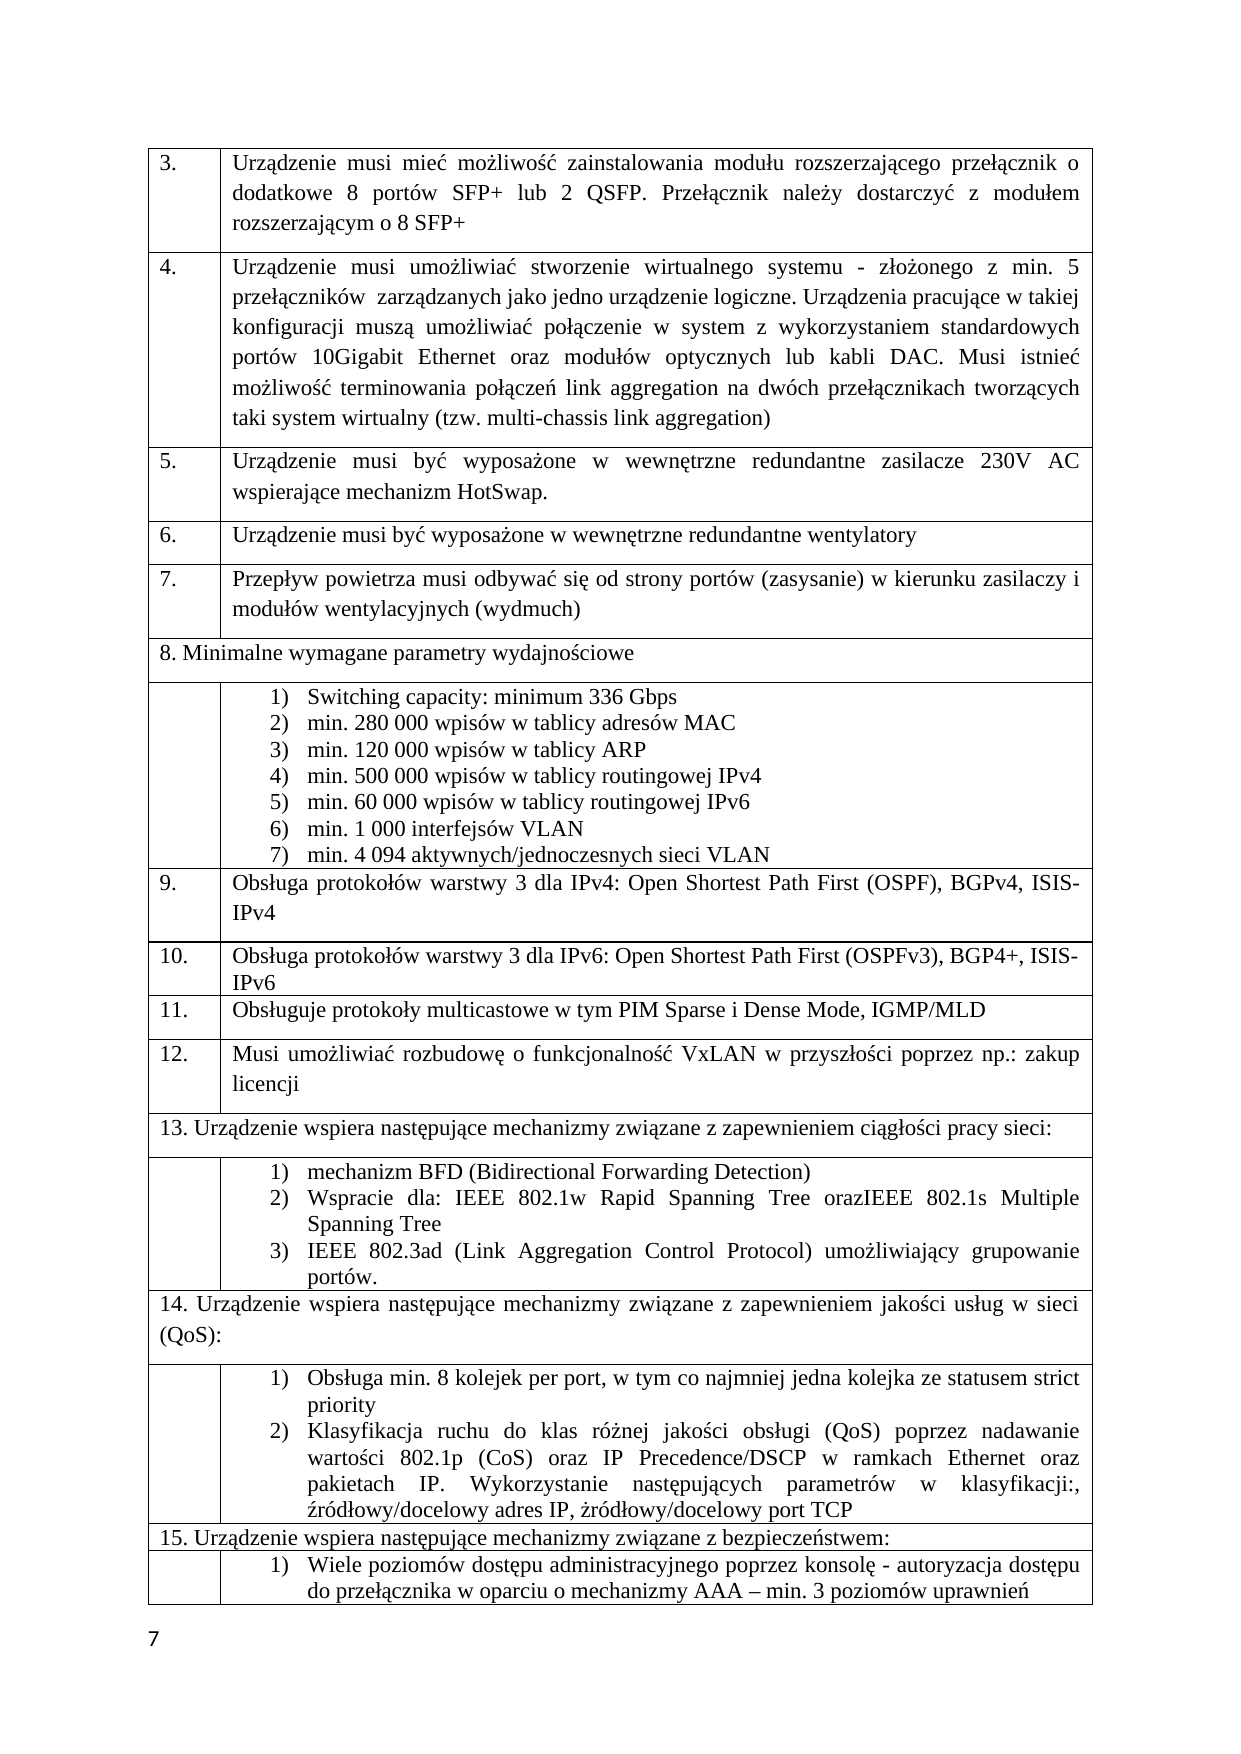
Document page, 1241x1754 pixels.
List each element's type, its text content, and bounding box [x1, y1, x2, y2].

table_cell Obsługuje protokoły multicastowe w tym PIM Sparse i Dense Mode, IGMP/MLD [221, 996, 1092, 1039]
table_cell 8. Minimalne wymagane parametry wydajnościowe [149, 639, 1092, 682]
table_cell 11. [149, 996, 220, 1039]
table_cell Urządzenie musi być wyposażone w wewnętrzne redundantne wentylatory [221, 522, 1092, 564]
table_cell Obsługa protokołów warstwy 3 dla IPv4: Open Shortest Path First (OSPF), BGPv4, ISIS-IPv4 [221, 869, 1092, 941]
table_cell [149, 1365, 220, 1523]
table_cell 14. Urządzenie wspiera następujące mechanizmy związane z zapewnieniem jakości usług w sieci (QoS): [149, 1291, 1092, 1363]
table_cell Obsługa protokołów warstwy 3 dla IPv6: Open Shortest Path First (OSPFv3), BGP4+, ISIS-IPv6 [221, 943, 1092, 995]
table_cell 15. Urządzenie wspiera następujące mechanizmy związane z bezpieczeństwem: [149, 1524, 1092, 1550]
table_cell Przepływ powietrza musi odbywać się od strony portów (zasysanie) w kierunku zasilaczy i modułów wentylacyjnych (wydmuch) [221, 565, 1092, 638]
table_cell [149, 1551, 220, 1604]
table_cell 3. [149, 149, 220, 252]
table_cell 12. [149, 1040, 220, 1113]
table_cell Urządzenie musi mieć możliwość zainstalowania modułu rozszerzającego przełącznik o dodatkowe 8 portów SFP+ lub 2 QSFP. Przełącznik należy dostarczyć z modułem rozszerzającym o 8 SFP+ [221, 149, 1092, 252]
table_cell Urządzenie musi być wyposażone w wewnętrzne redundantne zasilacze 230V AC wspierające mechanizm HotSwap. [221, 448, 1092, 521]
table_cell Urządzenie musi umożliwiać stworzenie wirtualnego systemu - złożonego z min. 5 przełączników zarządzanych jako jedno urządzenie logiczne. Urządzenia pracujące w takiej konfiguracji muszą umożliwiać połączenie w system z wykorzystaniem standardowych portów 10Gigabit Ethernet oraz modułów optycznych lub kabli DAC. Musi istnieć możliwość terminowania połączeń link aggregation na dwóch przełącznikach tworzących taki system wirtualny (tzw. multi-chassis link aggregation) [221, 253, 1092, 447]
table_cell 5. [149, 448, 220, 521]
table_cell 4. [149, 253, 220, 447]
table_cell 6. [149, 522, 220, 564]
table_cell 9. [149, 869, 220, 941]
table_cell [221, 1551, 1092, 1604]
table_cell 10. [149, 943, 220, 995]
table_cell Obsługa min. 8 kolejek per port, w tym co najmniej jedna kolejka ze statusem strict priority Klasyfikacja ruchu do klas różnej jakości obsługi (QoS) poprzez nadawanie wartości 802.1p (CoS) oraz IP Precedence/DSCP w ramkach Ethernet oraz pakietach IP. Wykorzystanie następujących parametrów w klasyfikacji:, źródłowy/docelowy adres IP, żródłowy/docelowy port TCP [221, 1365, 1092, 1523]
table_cell [149, 683, 220, 867]
table_cell 7. [149, 565, 220, 638]
table_cell Switching capacity: minimum 336 Gbps min. 280 000 wpisów w tablicy adresów MAC min. 120 000 wpisów w tablicy ARP min. 500 000 wpisów w tablicy routingowej IPv4 min. 60 000 wpisów w tablicy routingowej IPv6 min. 1 000 interfejsów VLAN min. 4 094 aktywnych/jednoczesnych sieci VLAN [221, 683, 1092, 867]
table_cell 13. Urządzenie wspiera następujące mechanizmy związane z zapewnieniem ciągłości pracy sieci: [149, 1114, 1092, 1157]
table_cell [149, 1158, 220, 1289]
table_cell Musi umożliwiać rozbudowę o funkcjonalność VxLAN w przyszłości poprzez np.: zakup licencji [221, 1040, 1092, 1113]
table_cell mechanizm BFD (Bidirectional Forwarding Detection) Wspracie dla: IEEE 802.1w Rapid Spanning Tree orazIEEE 802.1s Multiple Spanning Tree IEEE 802.3ad (Link Aggregation Control Protocol) umożliwiający grupowanie portów. [221, 1158, 1092, 1289]
